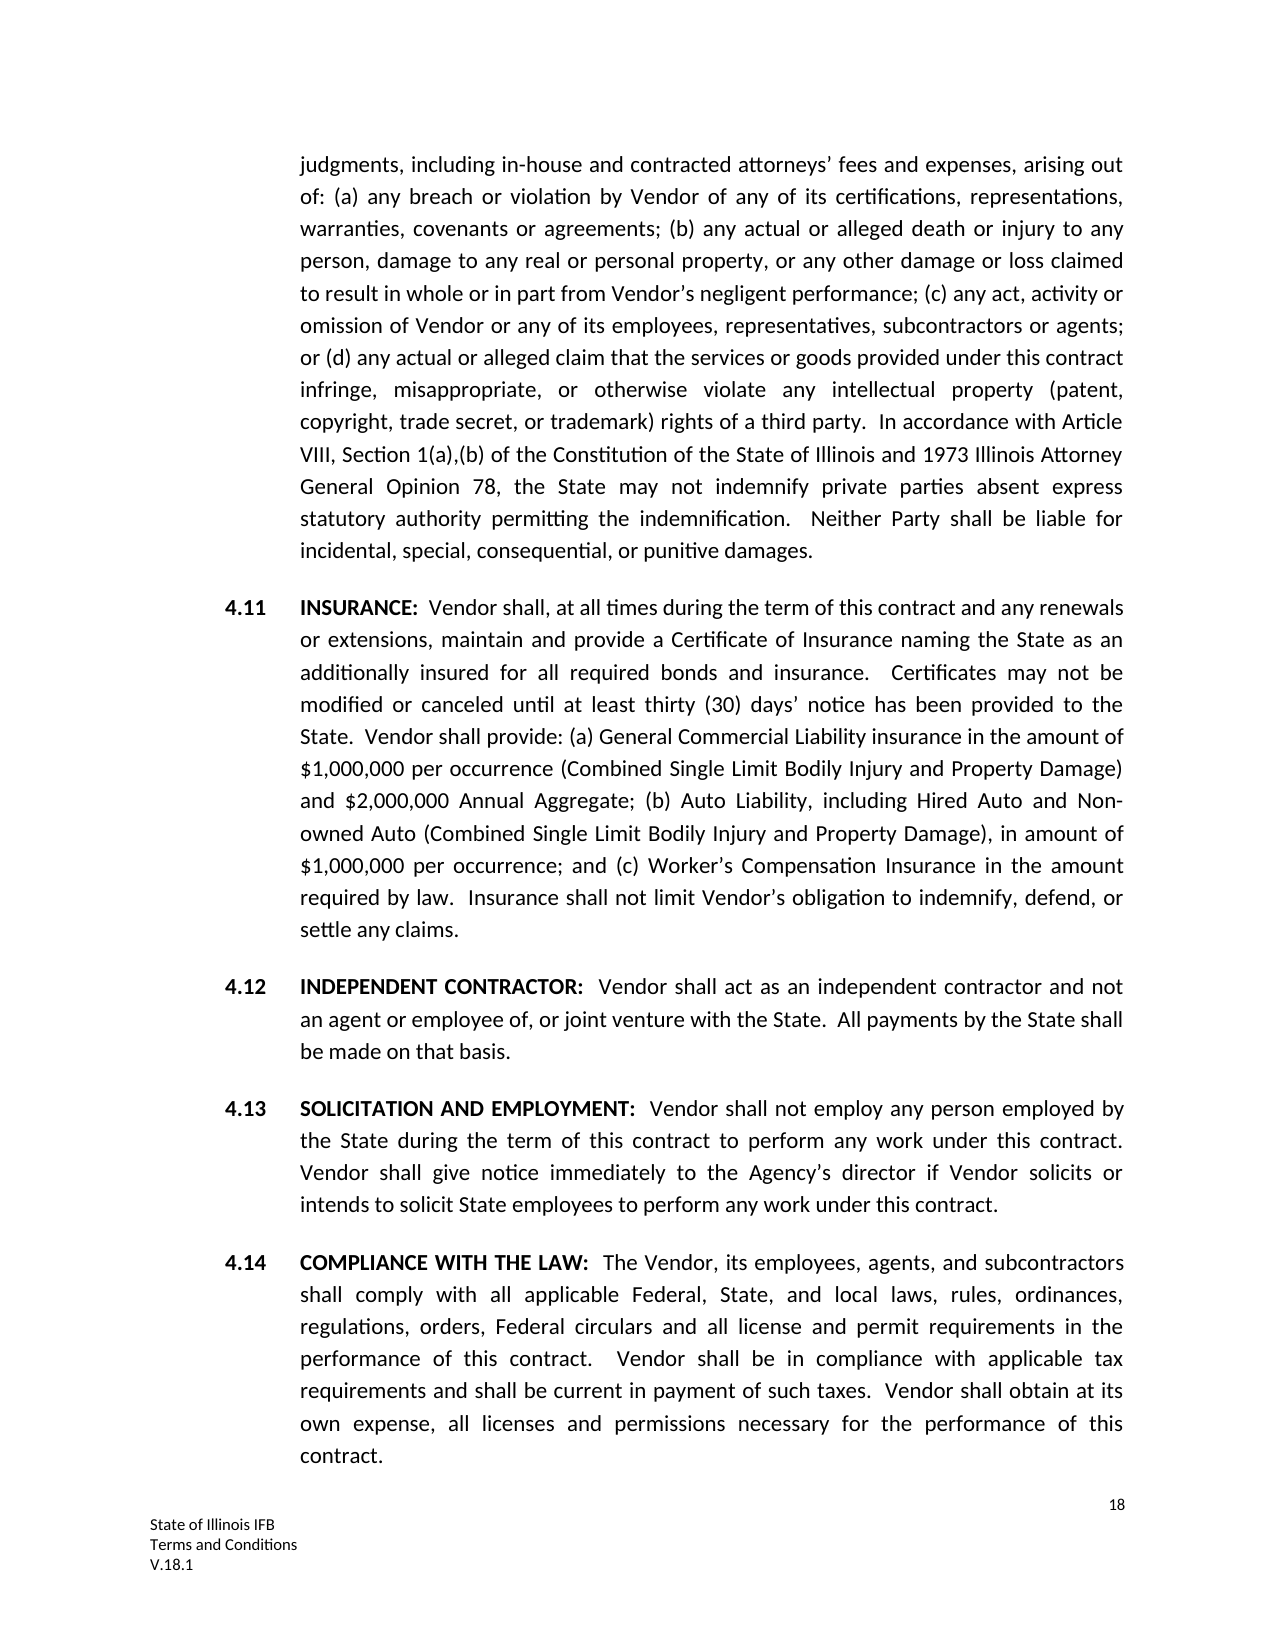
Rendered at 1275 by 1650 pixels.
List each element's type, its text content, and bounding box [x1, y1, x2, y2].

list INSURANCE: Vendor shall, at all times during the term of this contract and any renewals or extensions, maintain and provide a Certificate of Insurance naming the State as an additionally insured for all required bonds and insurance. Certificates may not be modified or canceled until at least thirty (30) days’ notice has been provided to the State. Vendor shall provide: (a) General Commercial Liability insurance in the amount of $1,000,000 per occurrence (Combined Single Limit Bodily Injury and Property Damage) and $2,000,000 Annual Aggregate; (b) Auto Liability, including Hired Auto and Non-owned Auto (Combined Single Limit Bodily Injury and Property Damage), in amount of $1,000,000 per occurrence; and (c) Worker’s Compensation Insurance in the amount required by law. Insurance shall not limit Vendor’s obligation to indemnify, defend, or settle any claims. [225, 593, 1125, 943]
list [225, 150, 1125, 564]
list INDEPENDENT CONTRACTOR: Vendor shall act as an independent contractor and not an agent or employee of, or joint venture with the State. All payments by the State shall be made on that basis. [225, 972, 1125, 1065]
list COMPLIANCE WITH THE LAW: The Vendor, its employees, agents, and subcontractors shall comply with all applicable Federal, State, and local laws, rules, ordinances, regulations, orders, Federal circulars and all license and permit requirements in the performance of this contract. Vendor shall be in compliance with applicable tax requirements and shall be current in payment of such taxes. Vendor shall obtain at its own expense, all licenses and permissions necessary for the performance of this contract. [225, 1248, 1125, 1469]
list SOLICITATION AND EMPLOYMENT: Vendor shall not employ any person employed by the State during the term of this contract to perform any work under this contract. Vendor shall give notice immediately to the Agency’s director if Vendor solicits or intends to solicit State employees to perform any work under this contract. [225, 1094, 1125, 1219]
